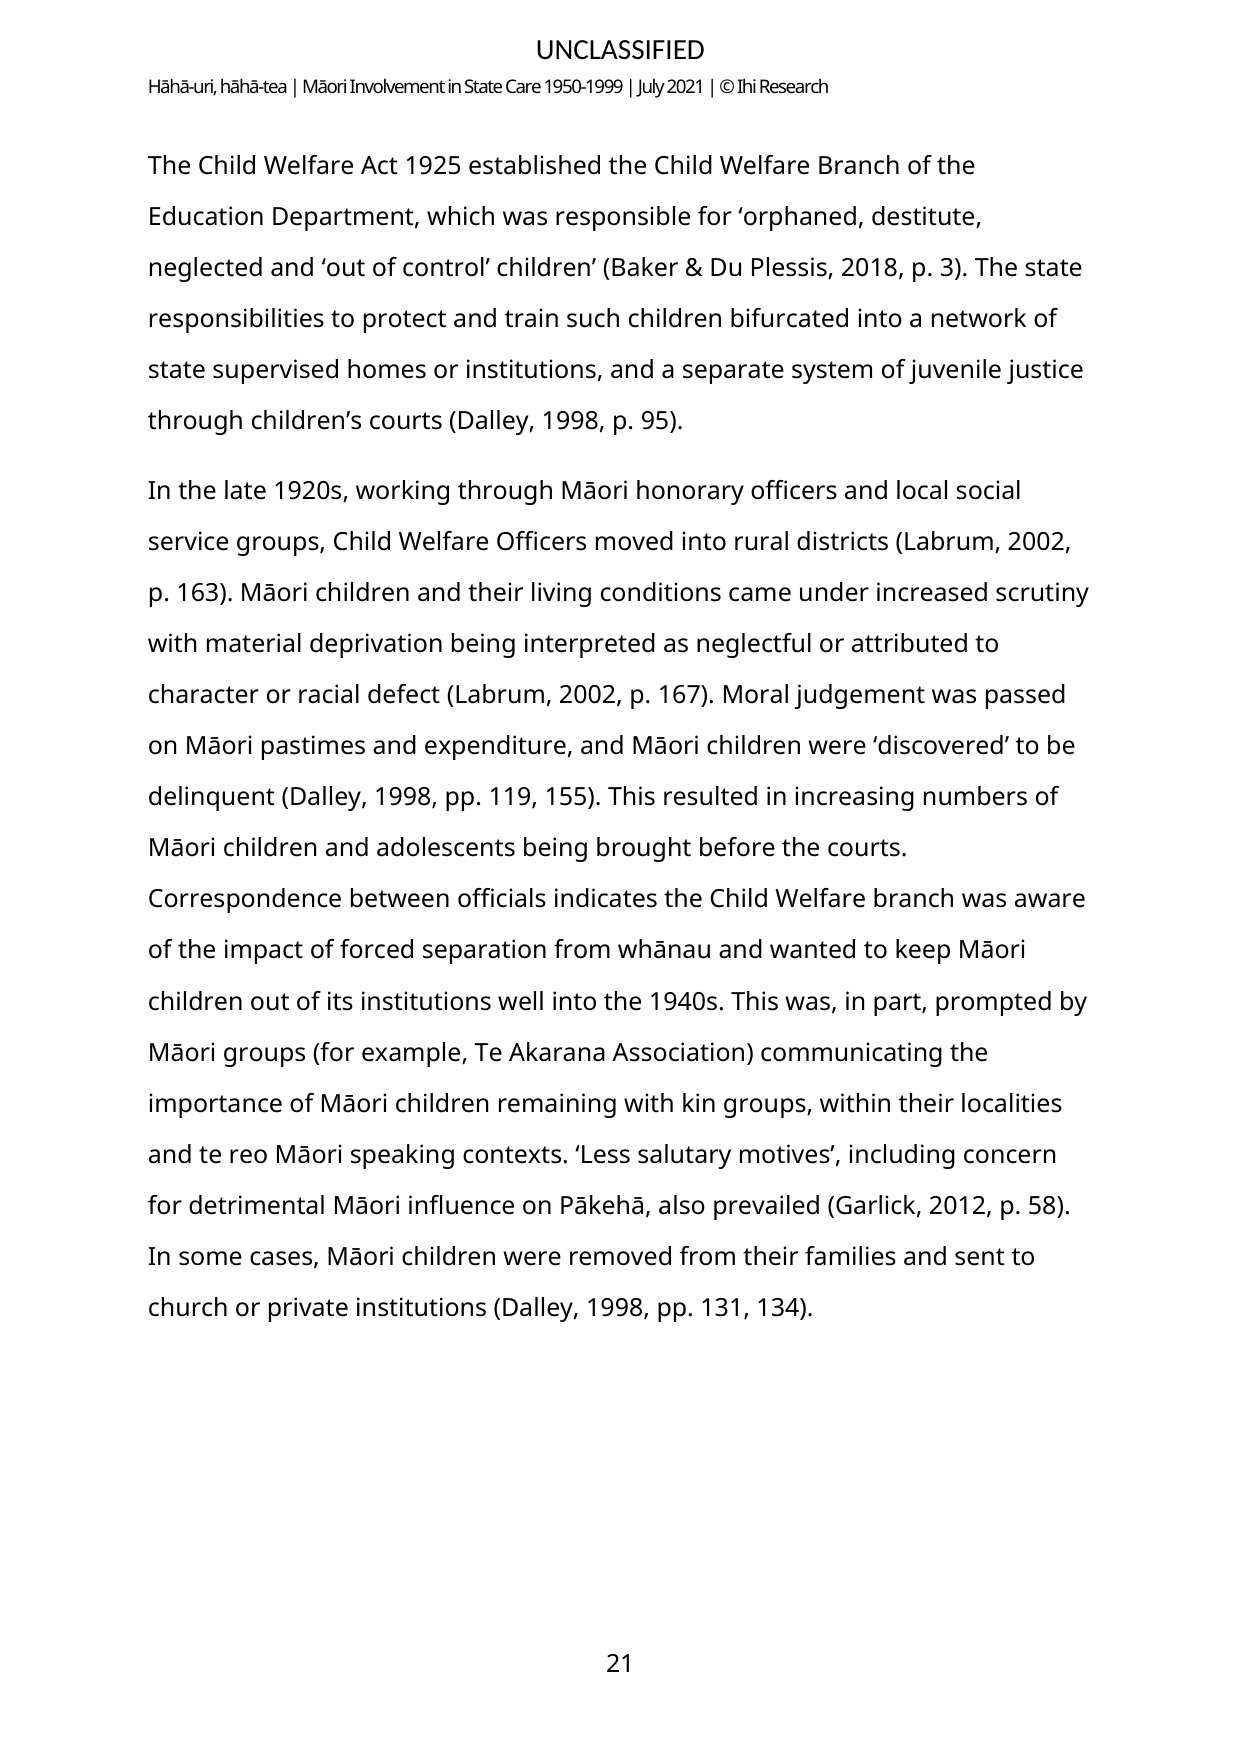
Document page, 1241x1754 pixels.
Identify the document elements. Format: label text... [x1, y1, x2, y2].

text In the late 1920s, working through Māori honorary officers and local social service groups, Child Welfare Officers moved into rural districts (Labrum, 2002, p. 163). Māori children and their living conditions came under increased scrutiny with material deprivation being interpreted as neglectful or attributed to character or racial defect (Labrum, 2002, p. 167). Moral judgement was passed on Māori pastimes and expenditure, and Māori children were ‘discovered’ to be delinquent (Dalley, 1998, pp. 119, 155). This resulted in increasing numbers of Māori children and adolescents being brought before the courts. Correspondence between officials indicates the Child Welfare branch was aware of the impact of forced separation from whānau and wanted to keep Māori children out of its institutions well into the 1940s. This was, in part, prompted by Māori groups (for example, Te Akarana Association) communicating the importance of Māori children remaining with kin groups, within their localities and te reo Māori speaking contexts. ‘Less salutary motives’, including concern for detrimental Māori influence on Pākehā, also prevailed (Garlick, 2012, p. 58). In some cases, Māori children were removed from their families and sent to church or private institutions (Dalley, 1998, pp. 131, 134). [148, 473, 1092, 1323]
text The Child Welfare Act 1925 established the Child Welfare Branch of the Education Department, which was responsible for ‘orphaned, destitute, neglected and ‘out of control’ children’ (Baker & Du Plessis, 2018, p. 3). The state responsibilities to protect and train such children bifurcated into a network of state supervised homes or institutions, and a separate system of juvenile justice through children’s courts (Dalley, 1998, p. 95). [148, 148, 1092, 437]
